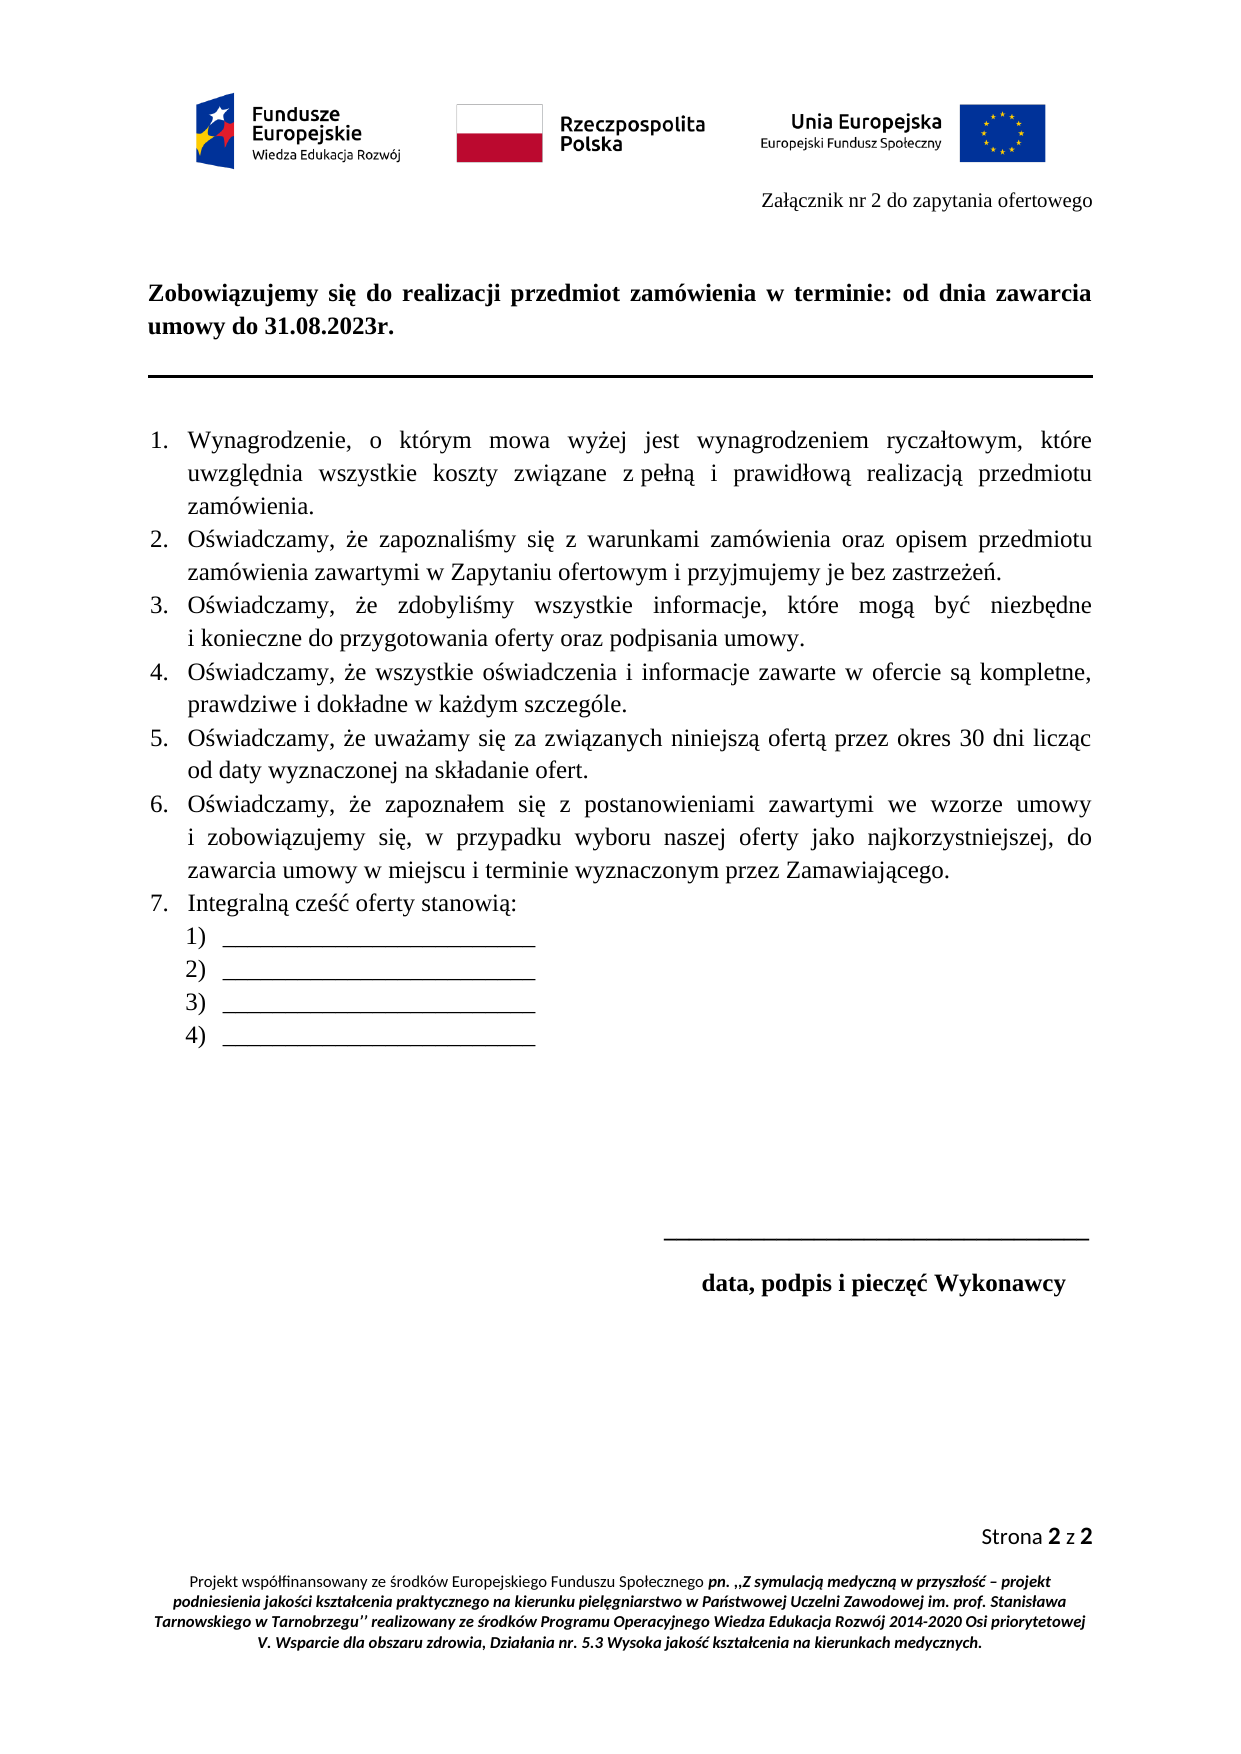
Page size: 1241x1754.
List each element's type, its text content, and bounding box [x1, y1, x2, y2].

text Zobowiązujemy się do realizacji przedmiot zamówienia w terminie: od dnia zawarcia umowy do 31.08.2023r. [148, 278, 1093, 340]
list _________________________ [185, 987, 1093, 1016]
list Oświadczamy, że uważamy się za związanych niniejszą ofertą przez okres 30 dni licząc od daty wyznaczonej na składanie ofert. [150, 723, 1093, 784]
list _________________________ [185, 921, 1093, 949]
list Oświadczamy, że zapoznaliśmy się z warunkami zamówienia oraz opisem przedmiotu zamówienia zawartymi w Zapytaniu ofertowym i przyjmujemy je bez zastrzeżeń. [150, 524, 1093, 586]
list Oświadczamy, że zapoznałem się z postanowieniami zawartymi we wzorze umowy i zobowiązujemy się, w przypadku wyboru naszej oferty jako najkorzystniejszej, do zawarcia umowy w miejscu i terminie wyznaczonym przez Zamawiającego. [150, 789, 1093, 883]
list Integralną cześć oferty stanowią: [150, 888, 1093, 916]
list _________________________ [185, 1020, 1093, 1048]
text __________________________________ [664, 1214, 1093, 1243]
list Oświadczamy, że wszystkie oświadczenia i informacje zawarte w ofercie są kompletne, prawdziwe i dokładne w każdym szczególe. [150, 657, 1093, 718]
picture [177, 73, 1063, 188]
text data, podpis i pieczęć Wykonawcy [664, 1268, 1093, 1297]
list _________________________ [185, 954, 1093, 982]
list Oświadczamy, że zdobyliśmy wszystkie informacje, które mogą być niezbędne i konieczne do przygotowania oferty oraz podpisania umowy. [150, 591, 1093, 652]
list Wynagrodzenie, o którym mowa wyżej jest wynagrodzeniem ryczałtowym, które uwzględnia wszystkie koszty związane z pełną i prawidłową realizacją przedmiotu zamówienia. [150, 425, 1093, 520]
